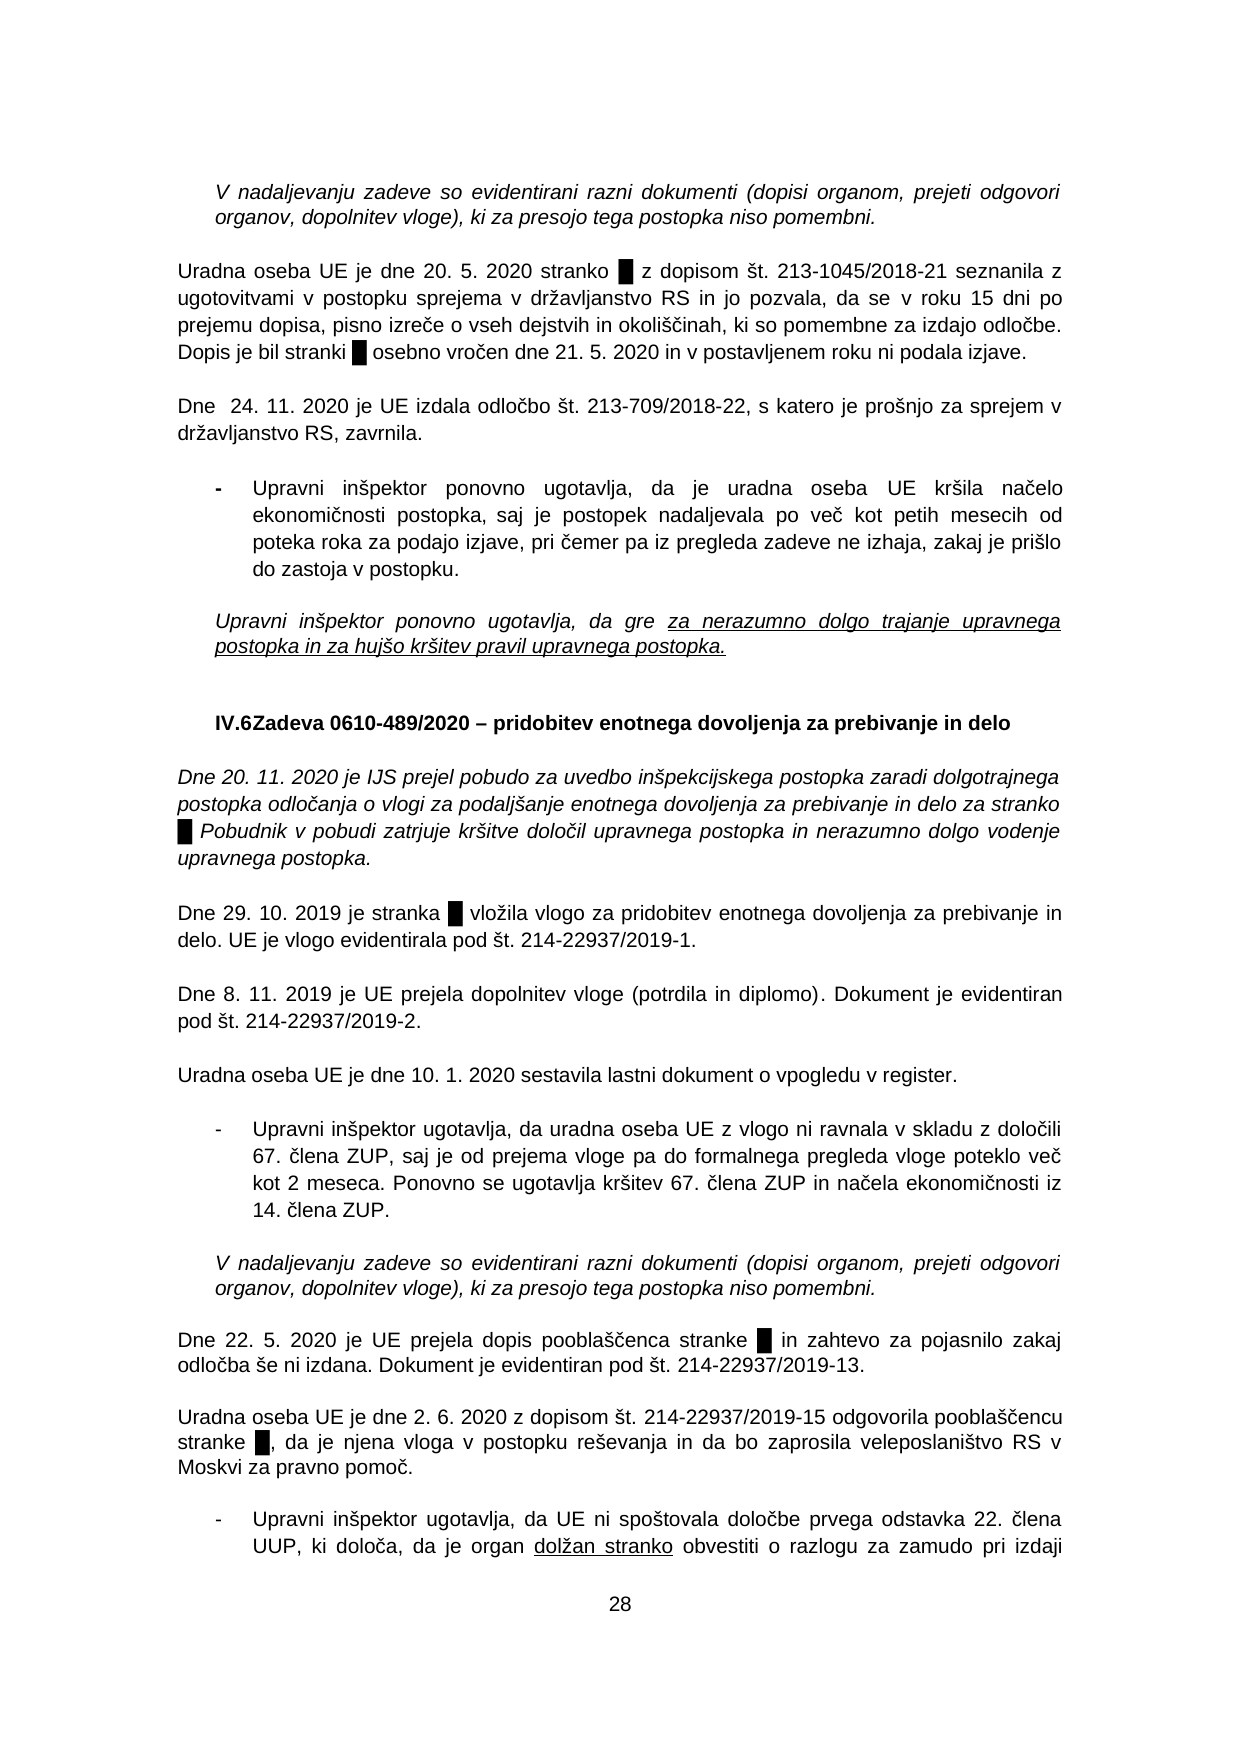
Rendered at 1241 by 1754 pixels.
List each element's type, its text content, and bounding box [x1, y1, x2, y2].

text Dne 20. 11. 2020 je IJS prejel pobudo za uvedbo inšpekcijskega postopka zaradi dolgotrajnega postopka odločanja o vlogi za podaljšanje enotnega dovoljenja za prebivanje in delo za stranko █ Pobudnik v pobudi zatrjuje kršitve določil upravnega postopka in nerazumno dolgo vodenje upravnega postopka. [177, 763, 1063, 871]
list Upravni inšpektor ugotavlja, da uradna oseba UE z vlogo ni ravnala v skladu z določili 67. člena ZUP, saj je od prejema vloge pa do formalnega pregleda vloge poteklo več kot 2 meseca. Ponovno se ugotavlja kršitev 67. člena ZUP in načela ekonomičnosti iz 14. člena ZUP. [215, 1115, 1063, 1223]
text Dne 24. 11. 2020 je UE izdala odločbo št. 213-709/2018-22, s katero je prošnjo za sprejem v državljanstvo RS, zavrnila. [177, 392, 1063, 446]
text Upravni inšpektor ponovno ugotavlja, da gre za nerazumno dolgo trajanje upravnega postopka in za hujšo kršitev pravil upravnega postopka. [215, 609, 1063, 659]
list V nadaljevanju zadeve so evidentirani razni dokumenti (dopisi organom, prejeti odgovori organov, dopolnitev vloge), ki za presojo tega postopka niso pomembni. [215, 1250, 1063, 1300]
list V nadaljevanju zadeve so evidentirani razni dokumenti (dopisi organom, prejeti odgovori organov, dopolnitev vloge), ki za presojo tega postopka niso pomembni. [215, 179, 1063, 229]
text Uradna oseba UE je dne 10. 1. 2020 sestavila lastni dokument o vpogledu v register. [177, 1061, 1063, 1088]
text Dne 22. 5. 2020 je UE prejela dopis pooblaščenca stranke █ in zahtevo za pojasnilo zakaj odločba še ni izdana. Dokument je evidentiran pod št. 214-22937/2019-13. [177, 1327, 1063, 1377]
text Uradna oseba UE je dne 2. 6. 2020 z dopisom št. 214-22937/2019-15 odgovorila pooblaščencu stranke █, da je njena vloga v postopku reševanja in da bo zaprosila veleposlaništvo RS v Moskvi za pravno pomoč. [177, 1404, 1063, 1479]
text Dne 8. 11. 2019 je UE prejela dopolnitev vloge (potrdila in diplomo). Dokument je evidentiran pod št. 214-22937/2019-2. [177, 979, 1063, 1034]
text Dne 29. 10. 2019 je stranka █ vložila vlogo za pridobitev enotnega dovoljenja za prebivanje in delo. UE je vlogo evidentirala pod št. 214-22937/2019-1. [177, 898, 1063, 952]
text Uradna oseba UE je dne 20. 5. 2020 stranko █ z dopisom št. 213-1045/2018-21 seznanila z ugotovitvami v postopku sprejema v državljanstvo RS in jo pozvala, da se v roku 15 dni po prejemu dopisa, pisno izreče o vseh dejstvih in okoliščinah, ki so pomembne za izdajo odločbe. Dopis je bil stranki █ osebno vročen dne 21. 5. 2020 in v postavljenem roku ni podala izjave. [177, 257, 1063, 365]
list Upravni inšpektor ponovno ugotavlja, da je uradna oseba UE kršila načelo ekonomičnosti postopka, saj je postopek nadaljevala po več kot petih mesecih od poteka roka za podajo izjave, pri čemer pa iz pregleda zadeve ne izhaja, zakaj je prišlo do zastoja v postopku. [215, 473, 1063, 582]
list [215, 1504, 1063, 1559]
list Zadeva 0610-489/2020 – pridobitev enotnega dovoljenja za prebivanje in delo [215, 709, 1063, 736]
